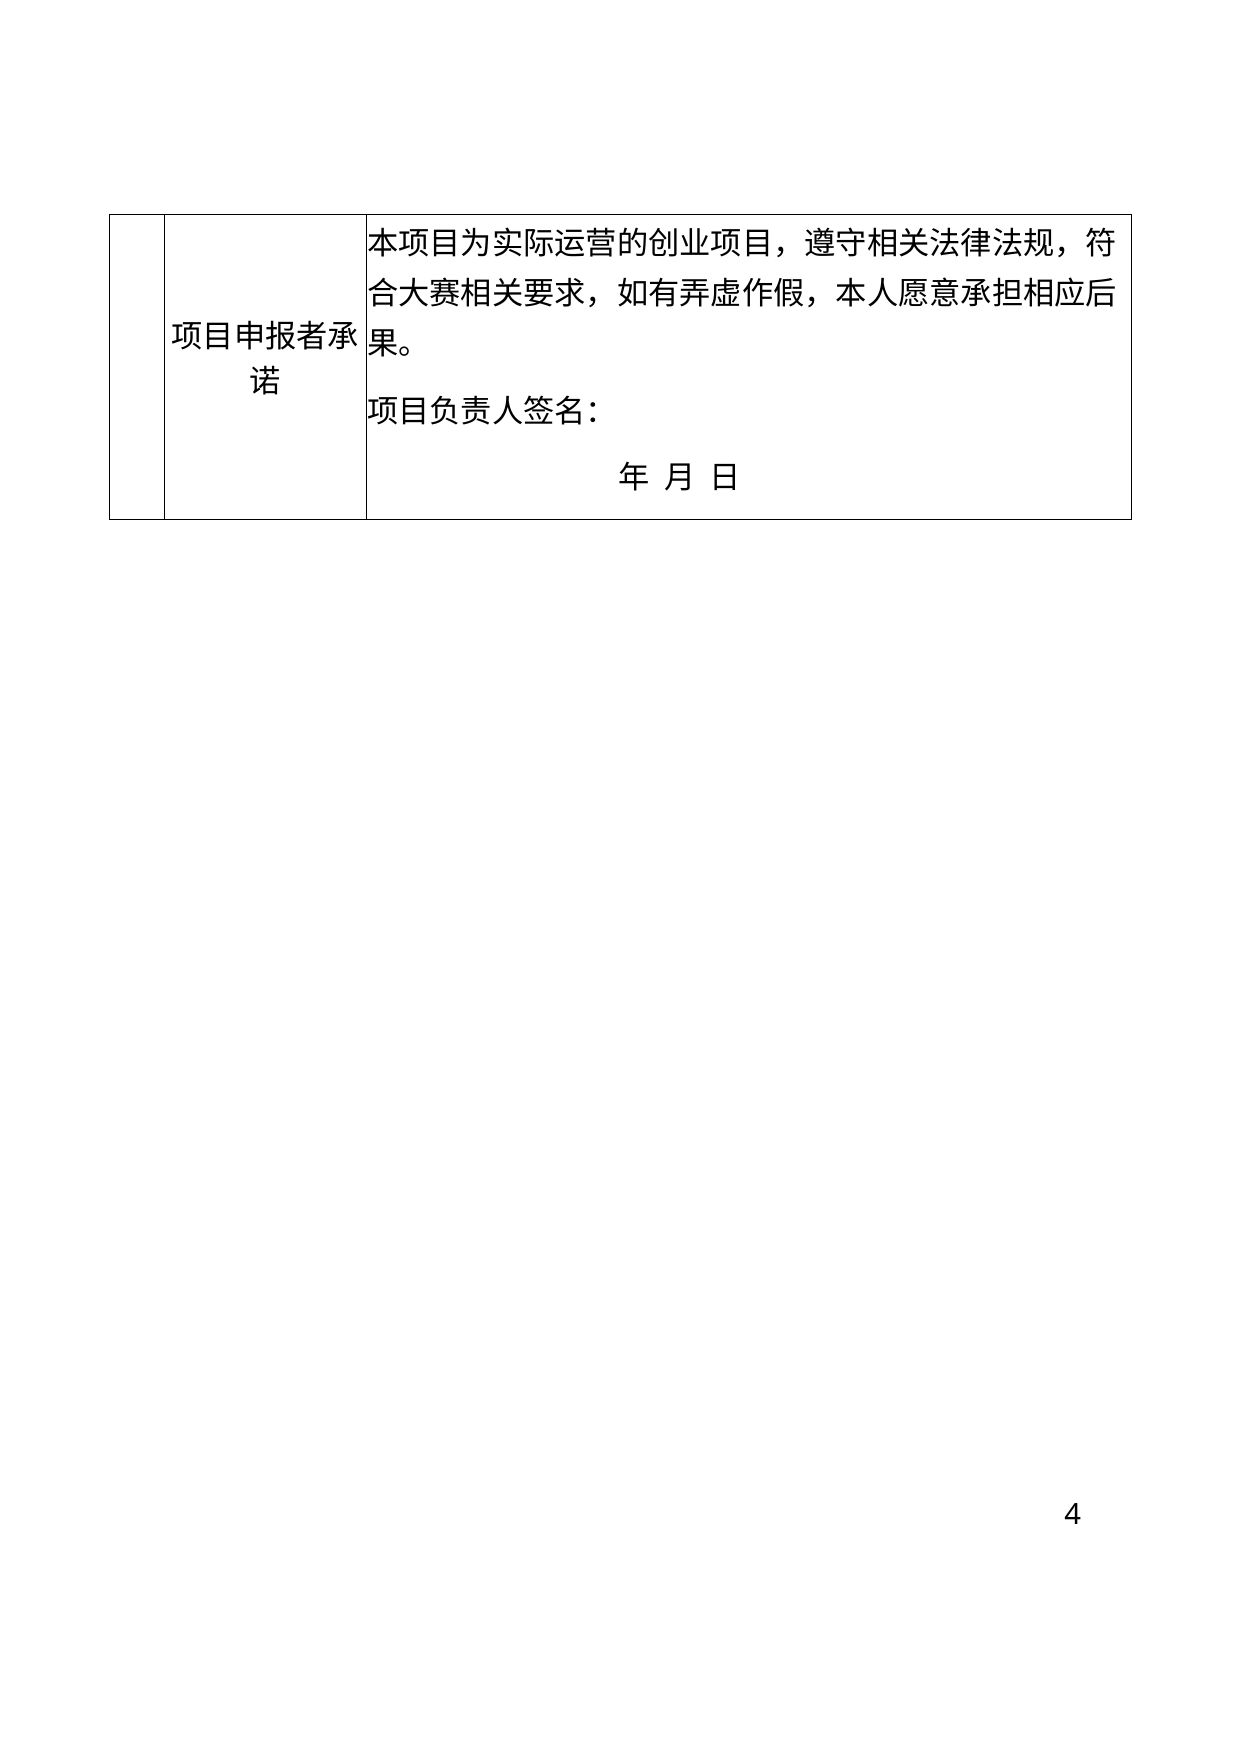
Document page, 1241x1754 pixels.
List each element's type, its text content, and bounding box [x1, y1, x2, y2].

table_cell 本项目为实际运营的创业项目，遵守相关法律法规，符合大赛相关要求，如有弄虚作假，本人愿意承担相应后果。 项目负责人签名： 年 月 日 [367, 215, 1131, 519]
table_cell 项目申报者承诺 [165, 215, 366, 519]
